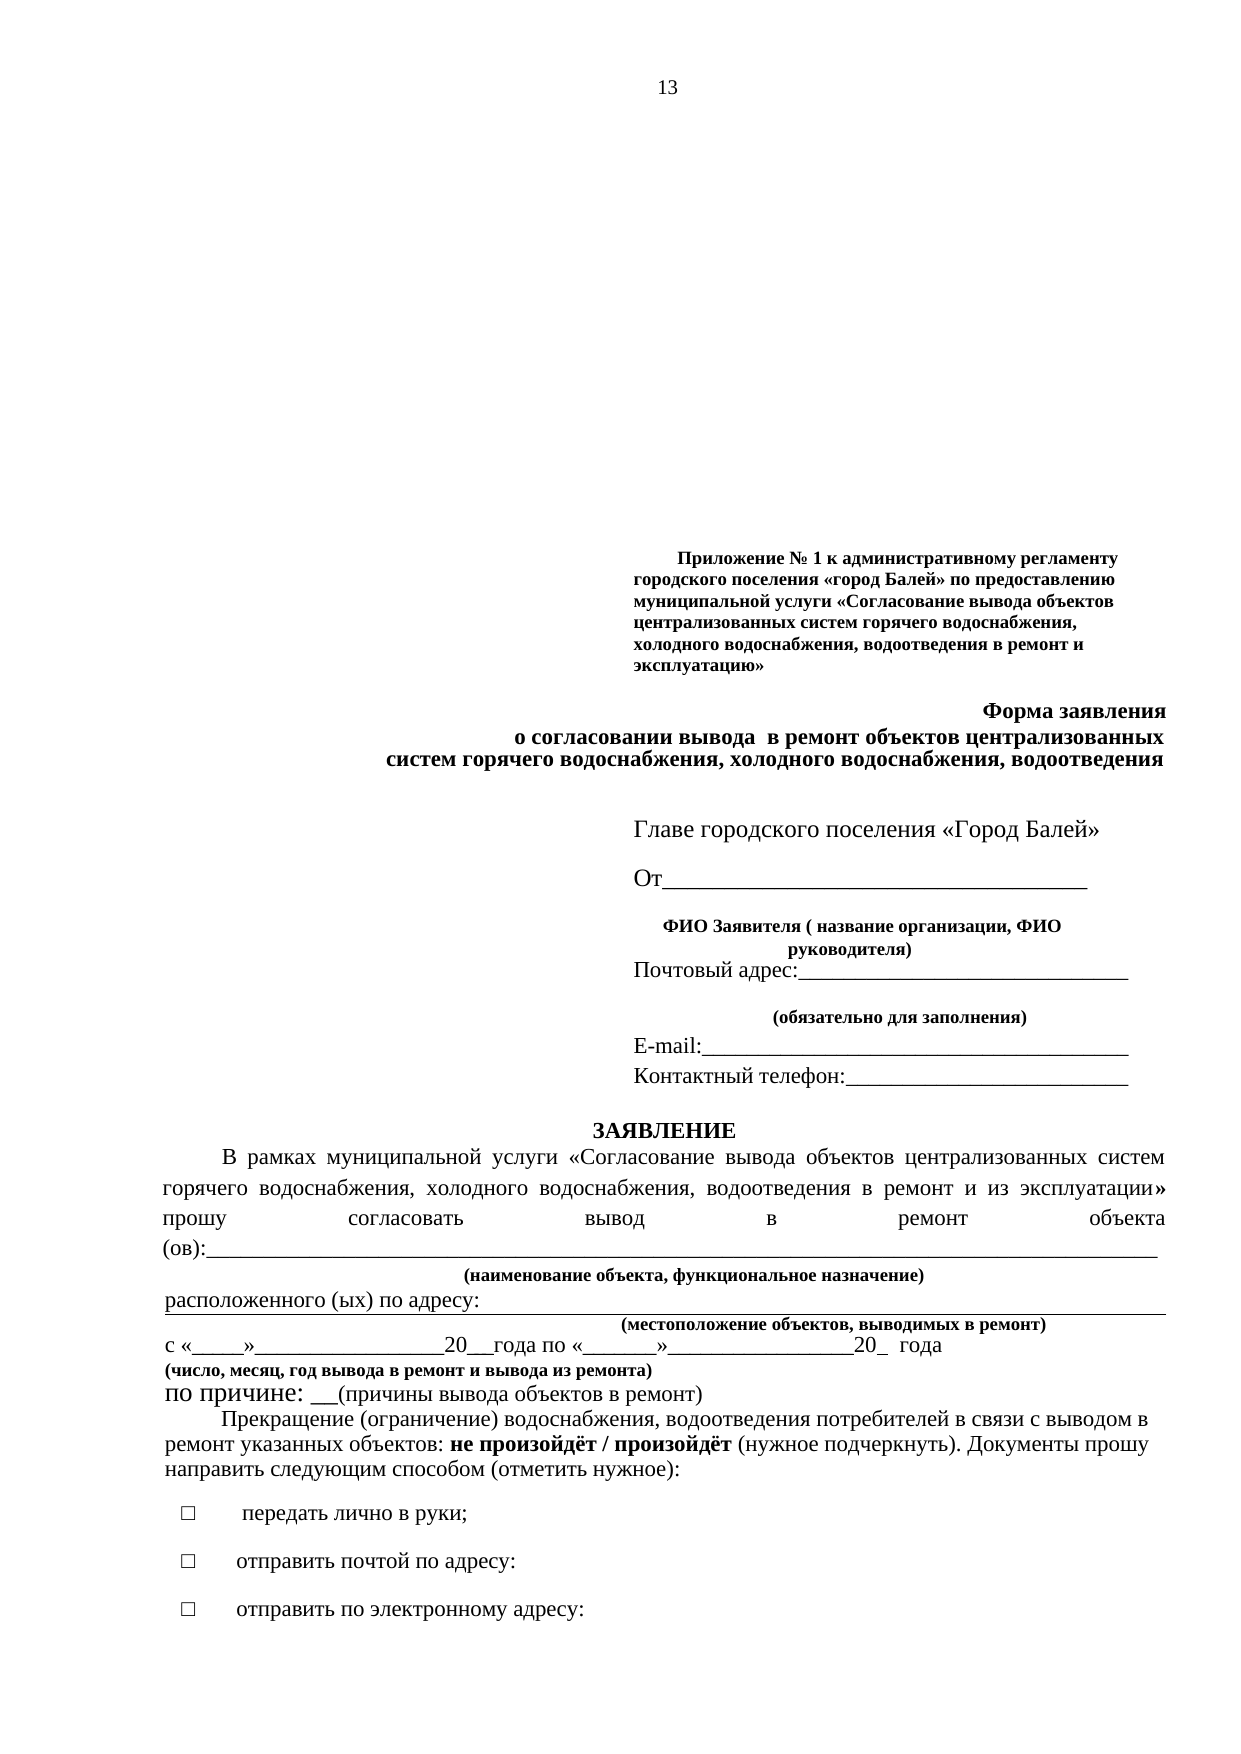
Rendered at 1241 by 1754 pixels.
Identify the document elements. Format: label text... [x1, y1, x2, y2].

text расположенного (ых) по адресу: [164, 1289, 1166, 1315]
list передать лично в руки; [181, 1482, 1166, 1530]
text с « » 20 года по « » 20 года [164, 1334, 1166, 1357]
text (наименование объекта, функциональное назначение) [162, 1264, 1166, 1286]
list отправить почтой по адресу: [181, 1530, 1166, 1578]
text От__________________________________ [633, 868, 1166, 891]
text Почтовый адрес: [633, 959, 1166, 982]
text о согласовании вывода в ремонт объектов централизованных [162, 728, 1164, 749]
text систем горячего водоснабжения, холодного водоснабжения, водоотведения [162, 749, 1164, 771]
list отправить по электронному адресу: [181, 1578, 1166, 1626]
text Прекращение (ограничение) водоснабжения, водоотведения потребителей в связи с выводом в ремонт указанных объектов: не произойдёт / произойдёт (нужное подчеркнуть). Документы прошу направить следующим способом (отметить нужное): [164, 1407, 1164, 1482]
text Форма заявления [74, 697, 1166, 724]
text (обязательно для заполнения) [633, 1008, 1166, 1027]
text В рамках муниципальной услуги «Согласование вывода объектов централизованных систем горячего водоснабжения, холодного водоснабжения, водоотведения в ремонт и из эксплуатации» прошу согласовать вывод в ремонт объекта (ов):___________________________________________________________________________________ [162, 1143, 1166, 1260]
text (местоположение объектов, выводимых в ремонт) [164, 1315, 1166, 1334]
text Приложение № 1 к административному регламенту городского поселения «город Балей» по предоставлению муниципальной услуги «Согласование вывода объектов централизованных систем горячего водоснабжения, холодного водоснабжения, водоотведения в ремонт и эксплуатацию» [633, 547, 1164, 676]
text ФИО Заявителя ( название организации, ФИО руководителя) [633, 914, 1066, 959]
text по причине: __(причины вывода объектов в ремонт) [164, 1382, 1166, 1407]
text (число, месяц, год вывода в ремонт и вывода из ремонта) [164, 1357, 1166, 1382]
text ЗАЯВЛЕНИЕ [162, 1117, 1166, 1143]
text Контактный телефон: [633, 1065, 1166, 1088]
text Главе городского поселения «Город Балей» [633, 819, 1166, 842]
text E-mail: [633, 1035, 1166, 1058]
